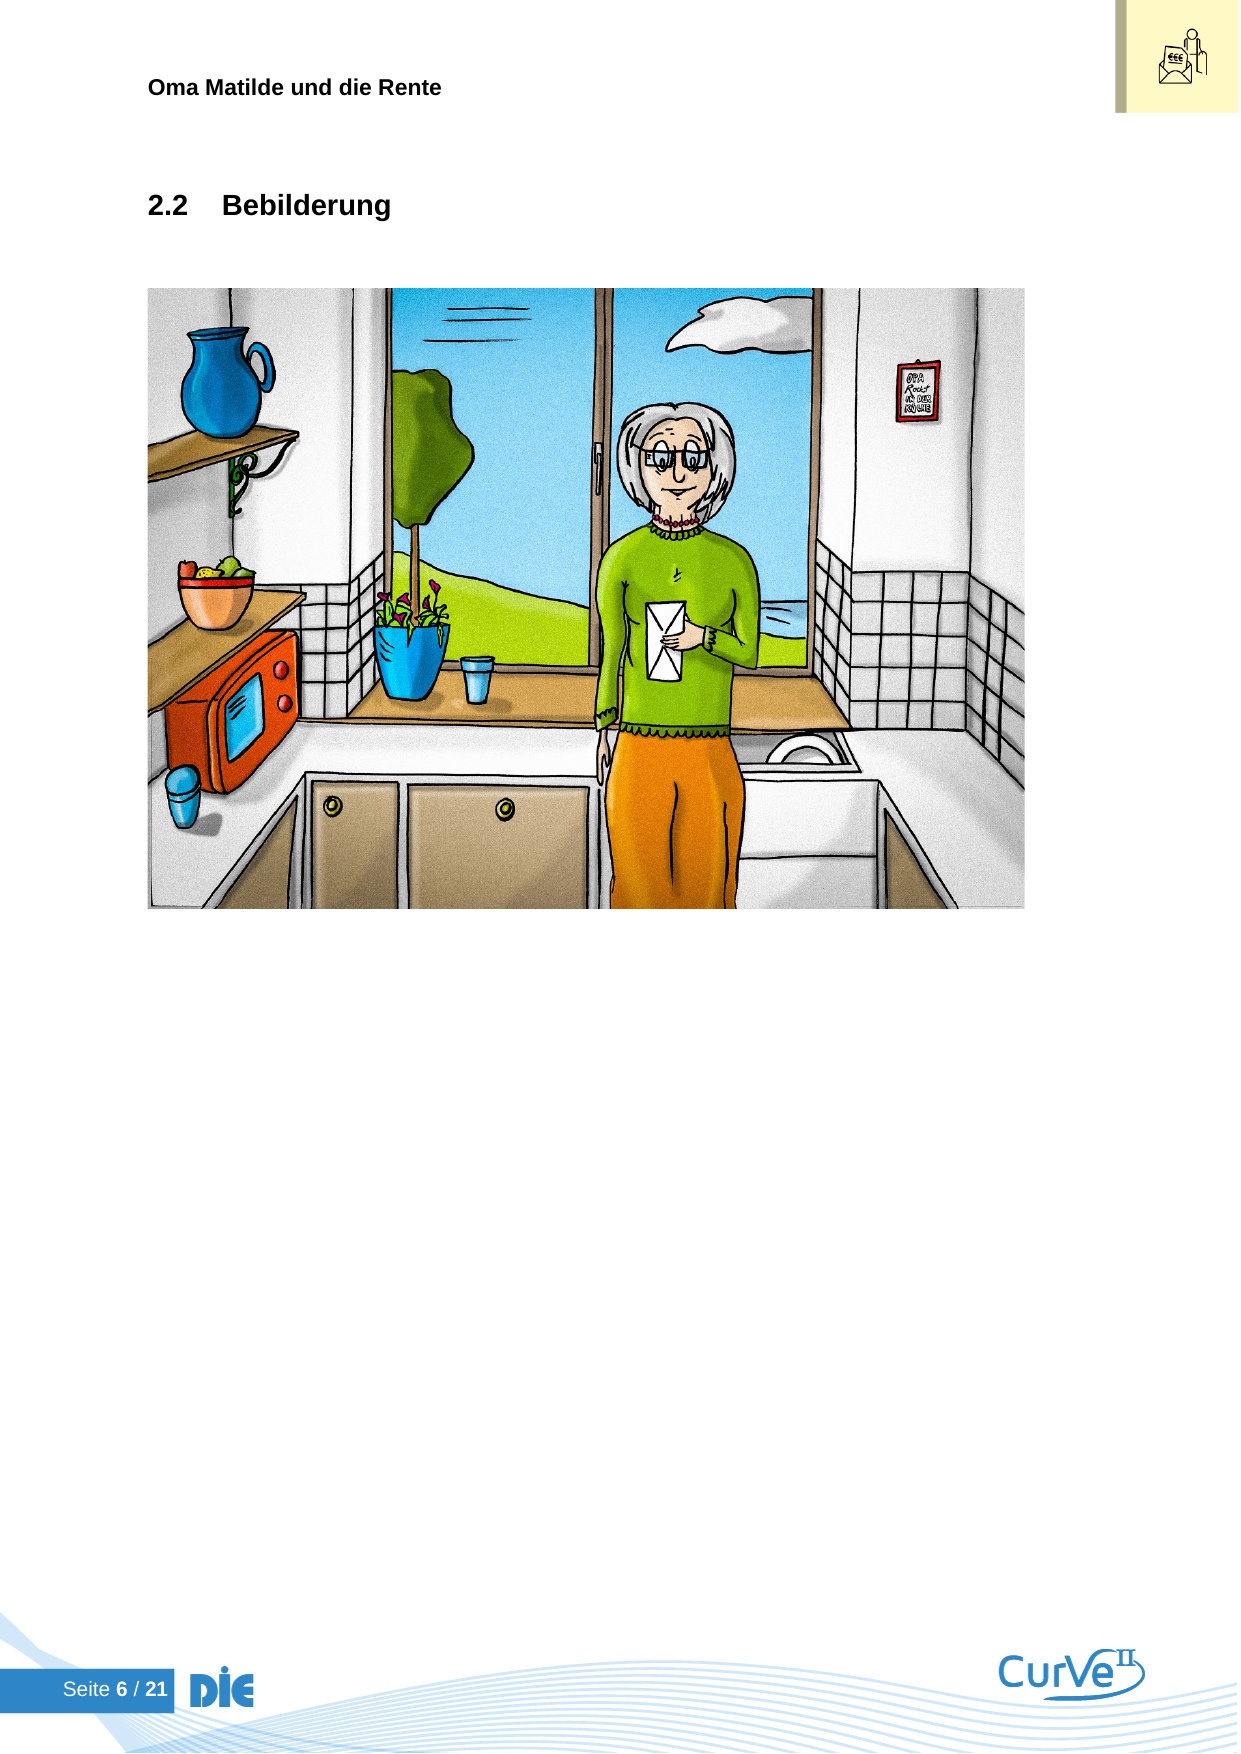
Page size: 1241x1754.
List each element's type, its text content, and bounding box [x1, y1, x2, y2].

picture [0, 1605, 1238, 1753]
subtitle 2.2 Bebilderung [148, 188, 1092, 222]
picture [293, 0, 1239, 113]
picture [147, 288, 1025, 909]
